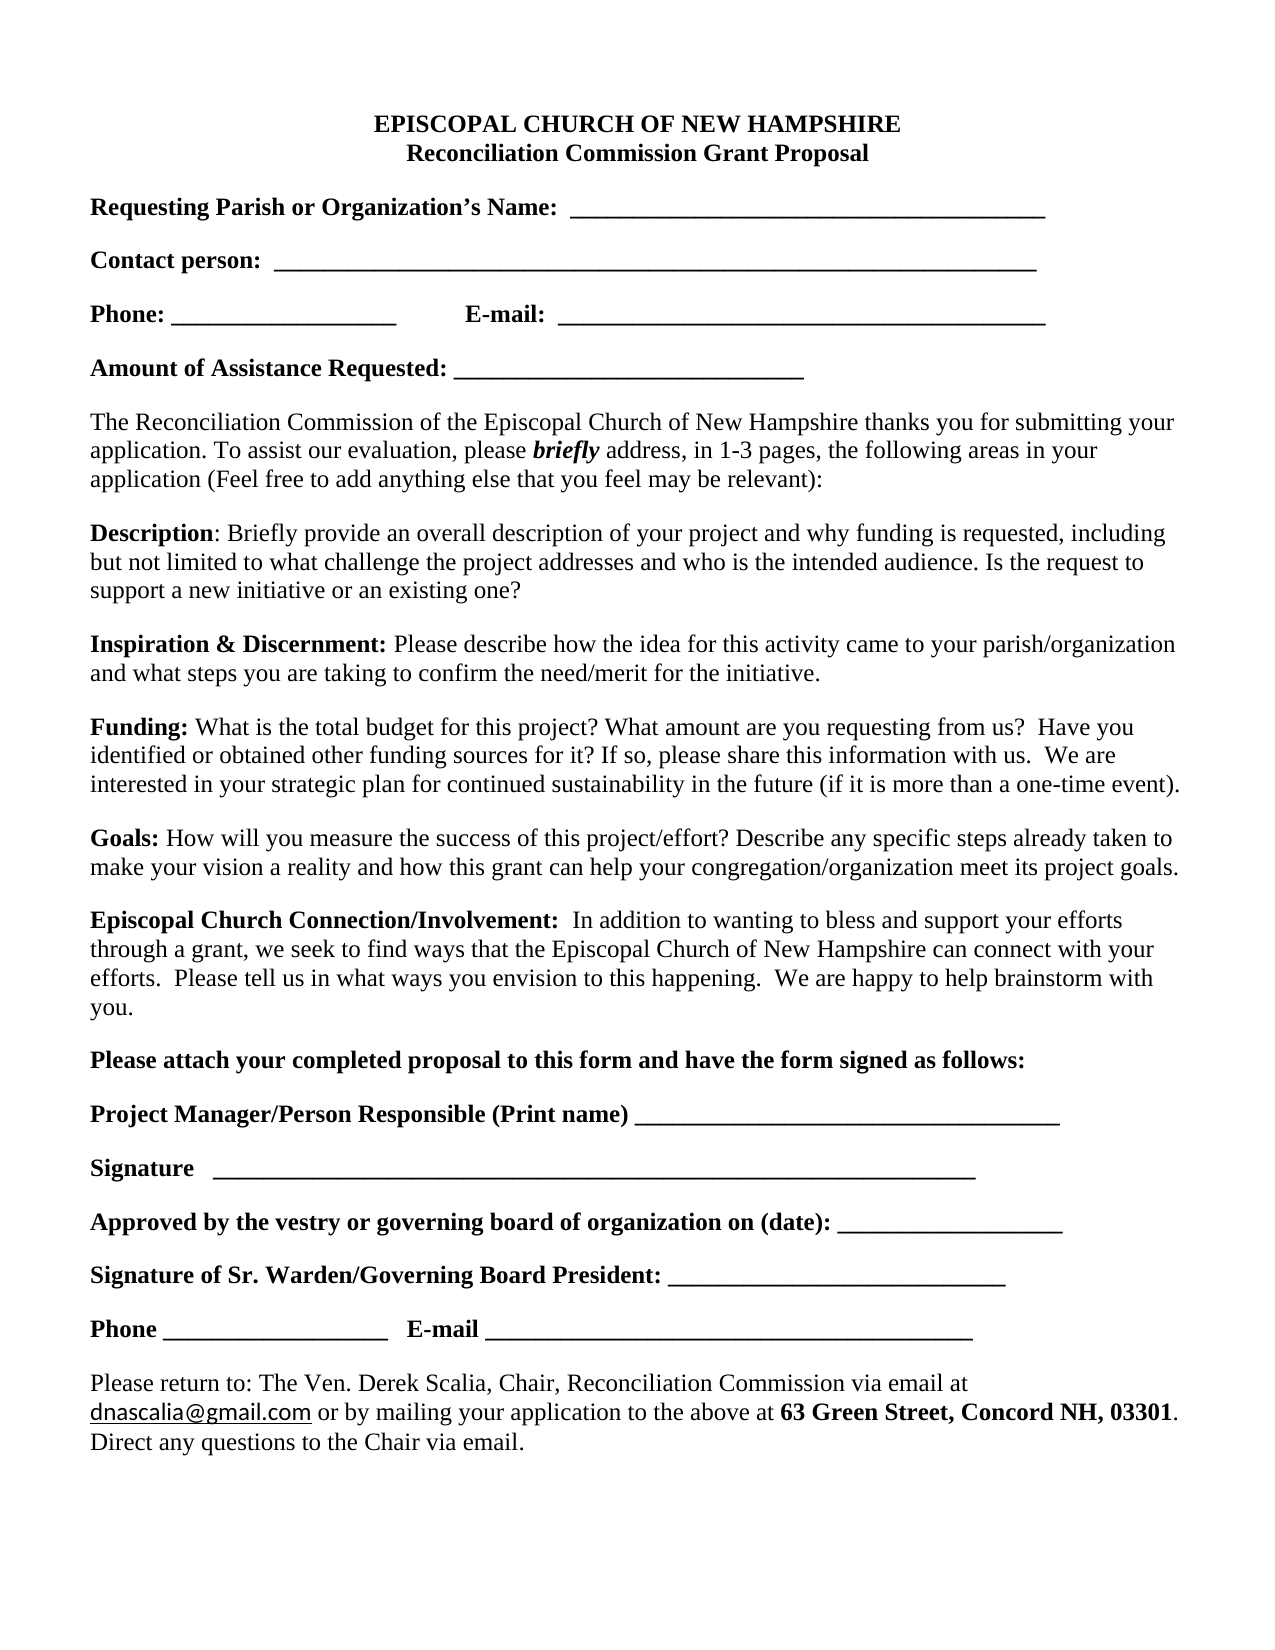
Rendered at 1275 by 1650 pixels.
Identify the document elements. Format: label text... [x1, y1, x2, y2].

text Amount of Assistance Requested: ____________________________ [90, 353, 1185, 382]
text Signature _____________________________________________________________ [90, 1153, 1185, 1182]
text Reconciliation Commission Grant Proposal [90, 138, 1185, 167]
text Description: Briefly provide an overall description of your project and why funding is requested, including but not limited to what challenge the project addresses and who is the intended audience. Is the request to support a new initiative or an existing one? [90, 518, 1185, 604]
text Contact person: _____________________________________________________________ [90, 245, 1185, 274]
text EPISCOPAL CHURCH OF NEW HAMPSHIRE [90, 109, 1185, 138]
text Approved by the vestry or governing board of organization on (date): __________________ [90, 1207, 1185, 1235]
text Please return to: The Ven. Derek Scalia, Chair, Reconciliation Commission via email at dnascalia@gmail.com or by mailing your application to the above at 63 Green Street, Concord NH, 03301. Direct any questions to the Chair via email. [90, 1368, 1185, 1456]
text Inspiration & Discernment: Please describe how the idea for this activity came to your parish/organization and what steps you are taking to confirm the need/merit for the initiative. [90, 629, 1185, 687]
text Requesting Parish or Organization’s Name: ______________________________________ [90, 192, 1185, 220]
text Phone: __________________ E-mail: _______________________________________ [90, 299, 1185, 328]
text Episcopal Church Connection/Involvement: In addition to wanting to bless and support your efforts through a grant, we seek to find ways that the Episcopal Church of New Hampshire can connect with your efforts. Please tell us in what ways you envision to this happening. We are happy to help brainstorm with you. [90, 905, 1185, 1020]
text Phone __________________ E-mail _______________________________________ [90, 1314, 1185, 1343]
text The Reconciliation Commission of the Episcopal Church of New Hampshire thanks you for submitting your application. To assist our evaluation, please briefly address, in 1-3 pages, the following areas in your application (Feel free to add anything else that you feel may be relevant): [90, 407, 1185, 493]
text Goals: How will you measure the success of this project/effort? Describe any specific steps already taken to make your vision a reality and how this grant can help your congregation/organization meet its project goals. [90, 823, 1185, 880]
text Please attach your completed proposal to this form and have the form signed as follows: [90, 1045, 1185, 1074]
text Signature of Sr. Warden/Governing Board President: ___________________________ [90, 1260, 1185, 1289]
text Project Manager/Person Responsible (Print name) __________________________________ [90, 1099, 1185, 1128]
text Funding: What is the total budget for this project? What amount are you requesting from us? Have you identified or obtained other funding sources for it? If so, please share this information with us. We are interested in your strategic plan for continued sustainability in the future (if it is more than a one-time event). [90, 712, 1185, 798]
